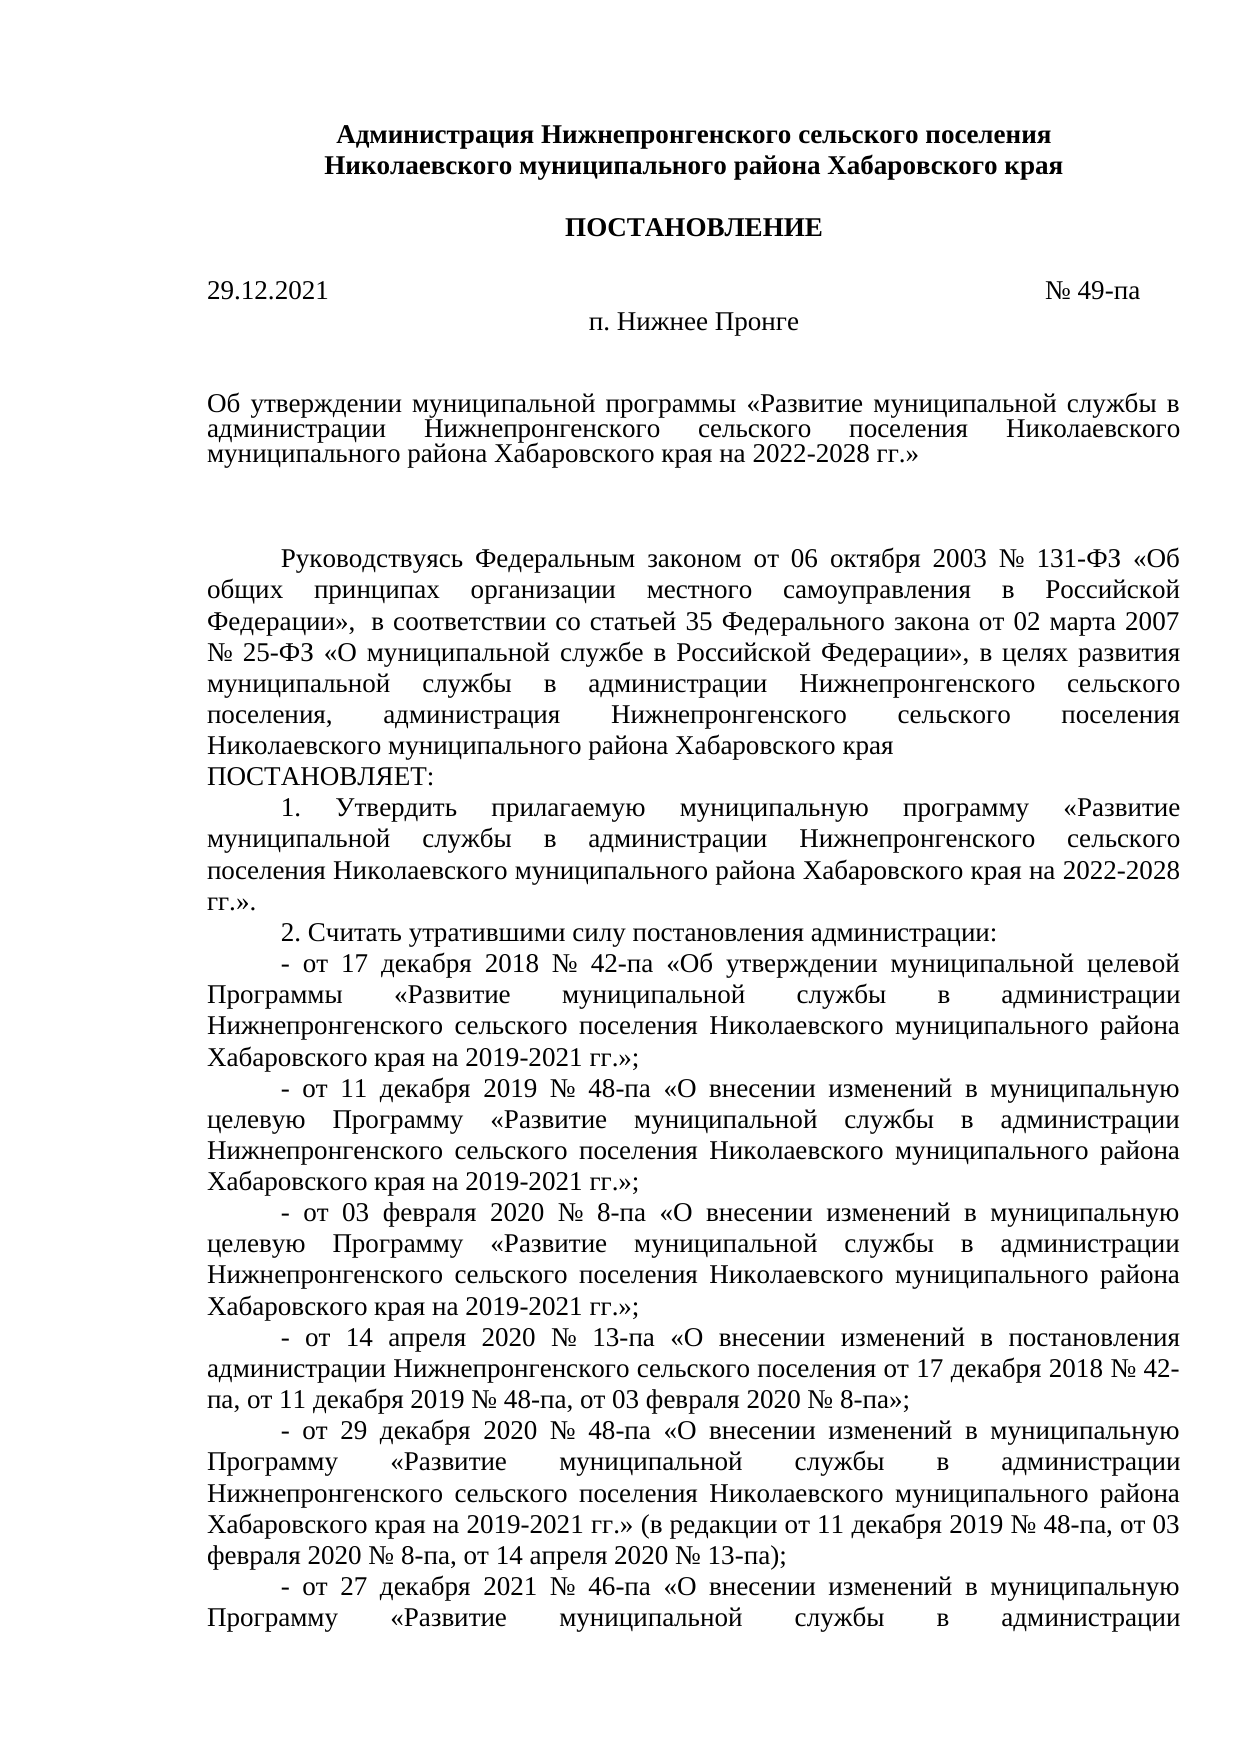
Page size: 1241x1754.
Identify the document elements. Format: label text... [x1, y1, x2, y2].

text Руководствуясь Федеральным законом от 06 октября 2003 № 131-ФЗ «Об общих принципах организации местного самоуправления в Российской Федерации», в соответствии со статьей 35 Федерального закона от 02 марта 2007 № 25-ФЗ «О муниципальной службе в Российской Федерации», в целях развития муниципальной службы в администрации Нижнепронгенского сельского поселения, администрация Нижнепронгенского сельского поселения Николаевского муниципального района Хабаровского края [207, 542, 1181, 760]
text 29.12.2021 № 49-па [207, 274, 1181, 305]
text - от 11 декабря 2019 № 48-па «О внесении изменений в муниципальную целевую Программу «Развитие муниципальной службы в администрации Нижнепронгенского сельского поселения Николаевского муниципального района Хабаровского края на 2019-2021 гг.»; [207, 1072, 1181, 1196]
text 2. Считать утратившими силу постановления администрации: [207, 916, 1181, 947]
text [207, 1570, 1181, 1632]
text Николаевского муниципального района Хабаровского края [207, 149, 1181, 180]
text Администрация Нижнепронгенского сельского поселения [207, 118, 1181, 149]
text 1. Утвердить прилагаемую муниципальную программу «Развитие муниципальной службы в администрации Нижнепронгенского сельского поселения Николаевского муниципального района Хабаровского края на 2022-2028 гг.». [207, 791, 1181, 916]
text п. Нижнее Пронге [207, 305, 1181, 336]
text ПОСТАНОВЛЯЕТ: [207, 760, 1181, 791]
text - от 03 февраля 2020 № 8-па «О внесении изменений в муниципальную целевую Программу «Развитие муниципальной службы в администрации Нижнепронгенского сельского поселения Николаевского муниципального района Хабаровского края на 2019-2021 гг.»; [207, 1196, 1181, 1321]
text ПОСТАНОВЛЕНИЕ [207, 212, 1181, 243]
text Об утверждении муниципальной программы «Развитие муниципальной службы в администрации Нижнепронгенского сельского поселения Николаевского муниципального района Хабаровского края на 2022-2028 гг.» [207, 392, 1181, 467]
text - от 29 декабря 2020 № 48-па «О внесении изменений в муниципальную Программу «Развитие муниципальной службы в администрации Нижнепронгенского сельского поселения Николаевского муниципального района Хабаровского края на 2019-2021 гг.» (в редакции от 11 декабря 2019 № 48-па, от 03 февраля 2020 № 8-па, от 14 апреля 2020 № 13-па); [207, 1414, 1181, 1570]
text - от 14 апреля 2020 № 13-па «О внесении изменений в постановления администрации Нижнепронгенского сельского поселения от 17 декабря 2018 № 42-па, от 11 декабря 2019 № 48-па, от 03 февраля 2020 № 8-па»; [207, 1321, 1181, 1414]
text - от 17 декабря 2018 № 42-па «Об утверждении муниципальной целевой Программы «Развитие муниципальной службы в администрации Нижнепронгенского сельского поселения Николаевского муниципального района Хабаровского края на 2019-2021 гг.»; [207, 947, 1181, 1072]
